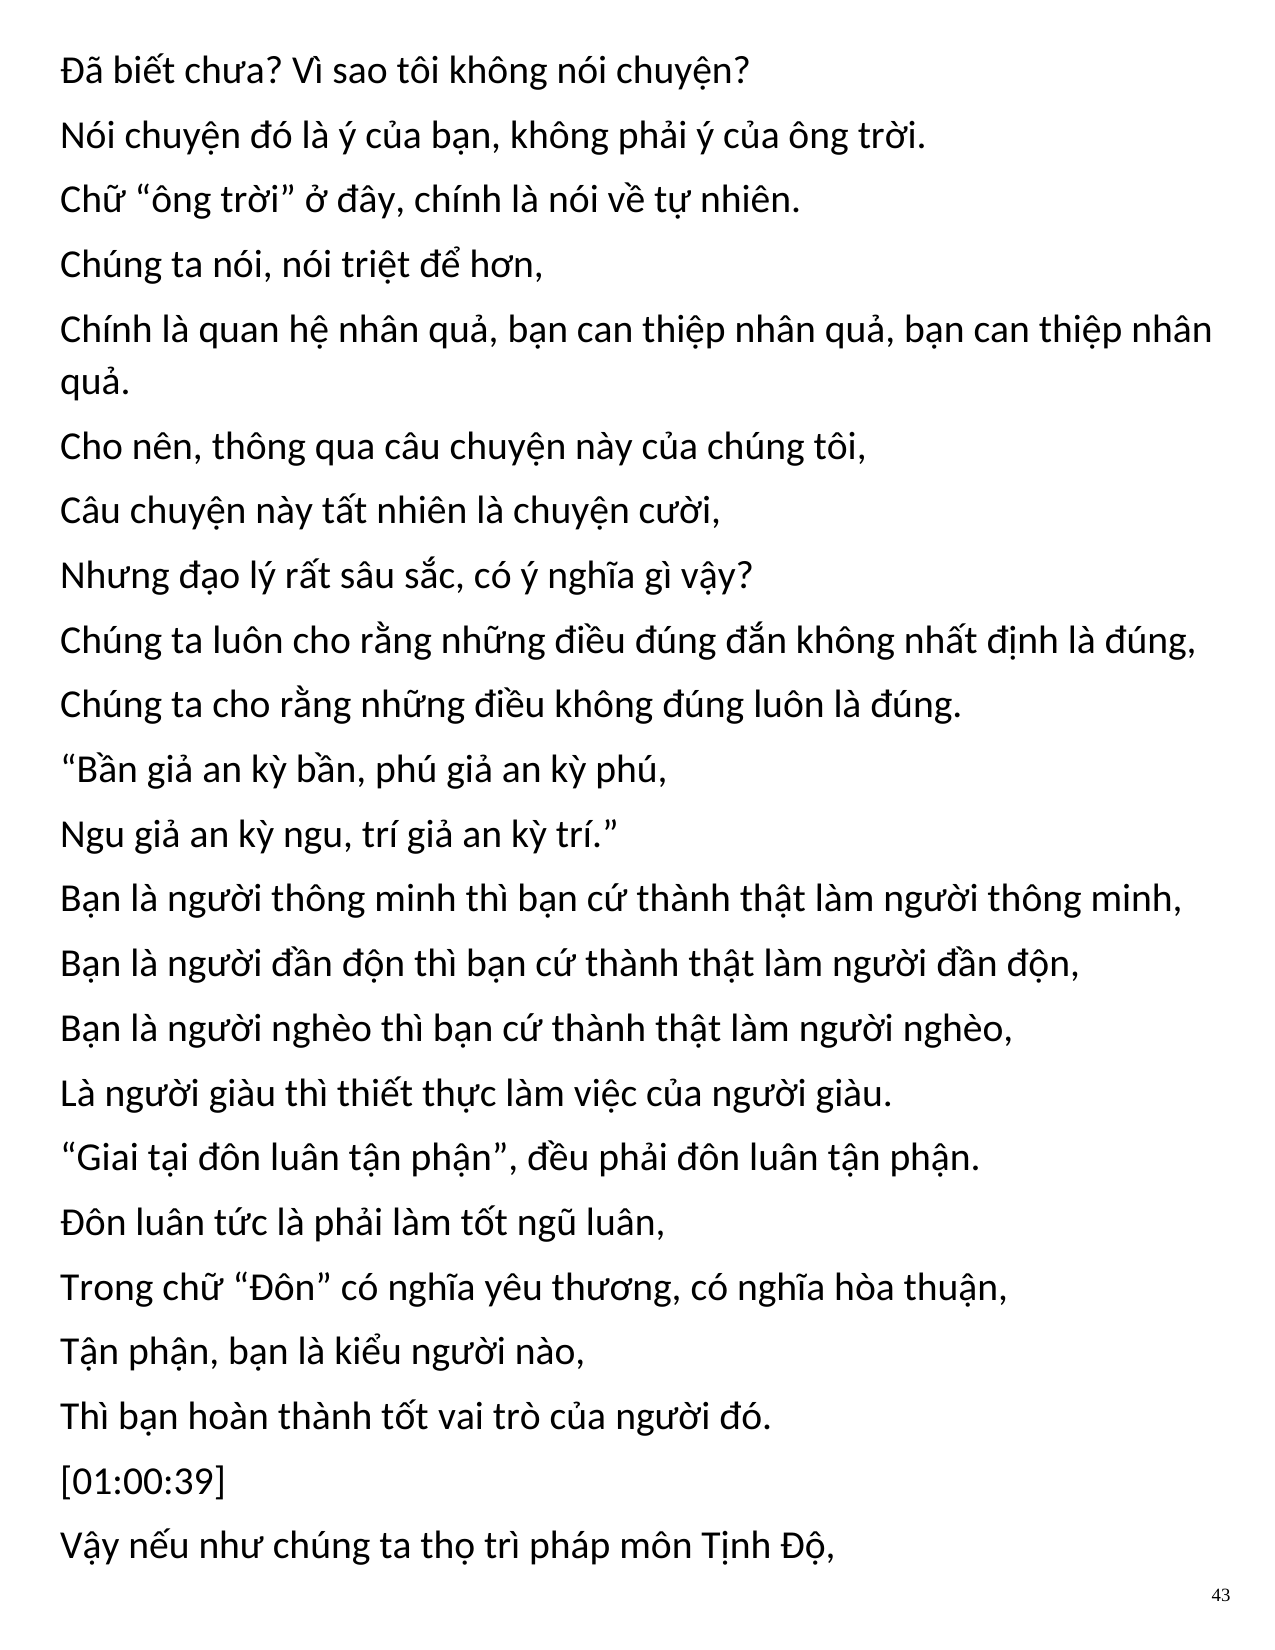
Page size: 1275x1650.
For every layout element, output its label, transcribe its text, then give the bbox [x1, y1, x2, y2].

text [01:00:39] [60, 1456, 1230, 1504]
text Đôn luân tức là phải làm tốt ngũ luân, [60, 1197, 1230, 1245]
text Trong chữ “Đôn” có nghĩa yêu thương, có nghĩa hòa thuận, [60, 1262, 1230, 1310]
text Bạn là người nghèo thì bạn cứ thành thật làm người nghèo, [60, 1003, 1230, 1051]
text Bạn là người thông minh thì bạn cứ thành thật làm người thông minh, [60, 873, 1230, 922]
text “Giai tại đôn luân tận phận”, đều phải đôn luân tận phận. [60, 1132, 1230, 1181]
text Đã biết chưa? Vì sao tôi không nói chuyện? [60, 45, 1230, 93]
text Chữ “ông trời” ở đây, chính là nói về tự nhiên. [60, 174, 1230, 223]
text Thì bạn hoàn thành tốt vai trò của người đó. [60, 1391, 1230, 1439]
text Ngu giả an kỳ ngu, trí giả an kỳ trí.” [60, 809, 1230, 857]
text Chúng ta cho rằng những điều không đúng luôn là đúng. [60, 679, 1230, 728]
text Tận phận, bạn là kiểu người nào, [60, 1326, 1230, 1374]
text Chính là quan hệ nhân quả, bạn can thiệp nhân quả, bạn can thiệp nhân quả. [60, 304, 1230, 404]
text Bạn là người đần độn thì bạn cứ thành thật làm người đần độn, [60, 938, 1230, 986]
text Nhưng đạo lý rất sâu sắc, có ý nghĩa gì vậy? [60, 550, 1230, 598]
text Là người giàu thì thiết thực làm việc của người giàu. [60, 1067, 1230, 1116]
text Câu chuyện này tất nhiên là chuyện cười, [60, 485, 1230, 534]
text Cho nên, thông qua câu chuyện này của chúng tôi, [60, 421, 1230, 469]
text Vậy nếu như chúng ta thọ trì pháp môn Tịnh Độ, [60, 1520, 1230, 1569]
text Chúng ta luôn cho rằng những điều đúng đắn không nhất định là đúng, [60, 615, 1230, 663]
text Nói chuyện đó là ý của bạn, không phải ý của ông trời. [60, 110, 1230, 158]
text Chúng ta nói, nói triệt để hơn, [60, 239, 1230, 287]
text “Bần giả an kỳ bần, phú giả an kỳ phú, [60, 744, 1230, 792]
